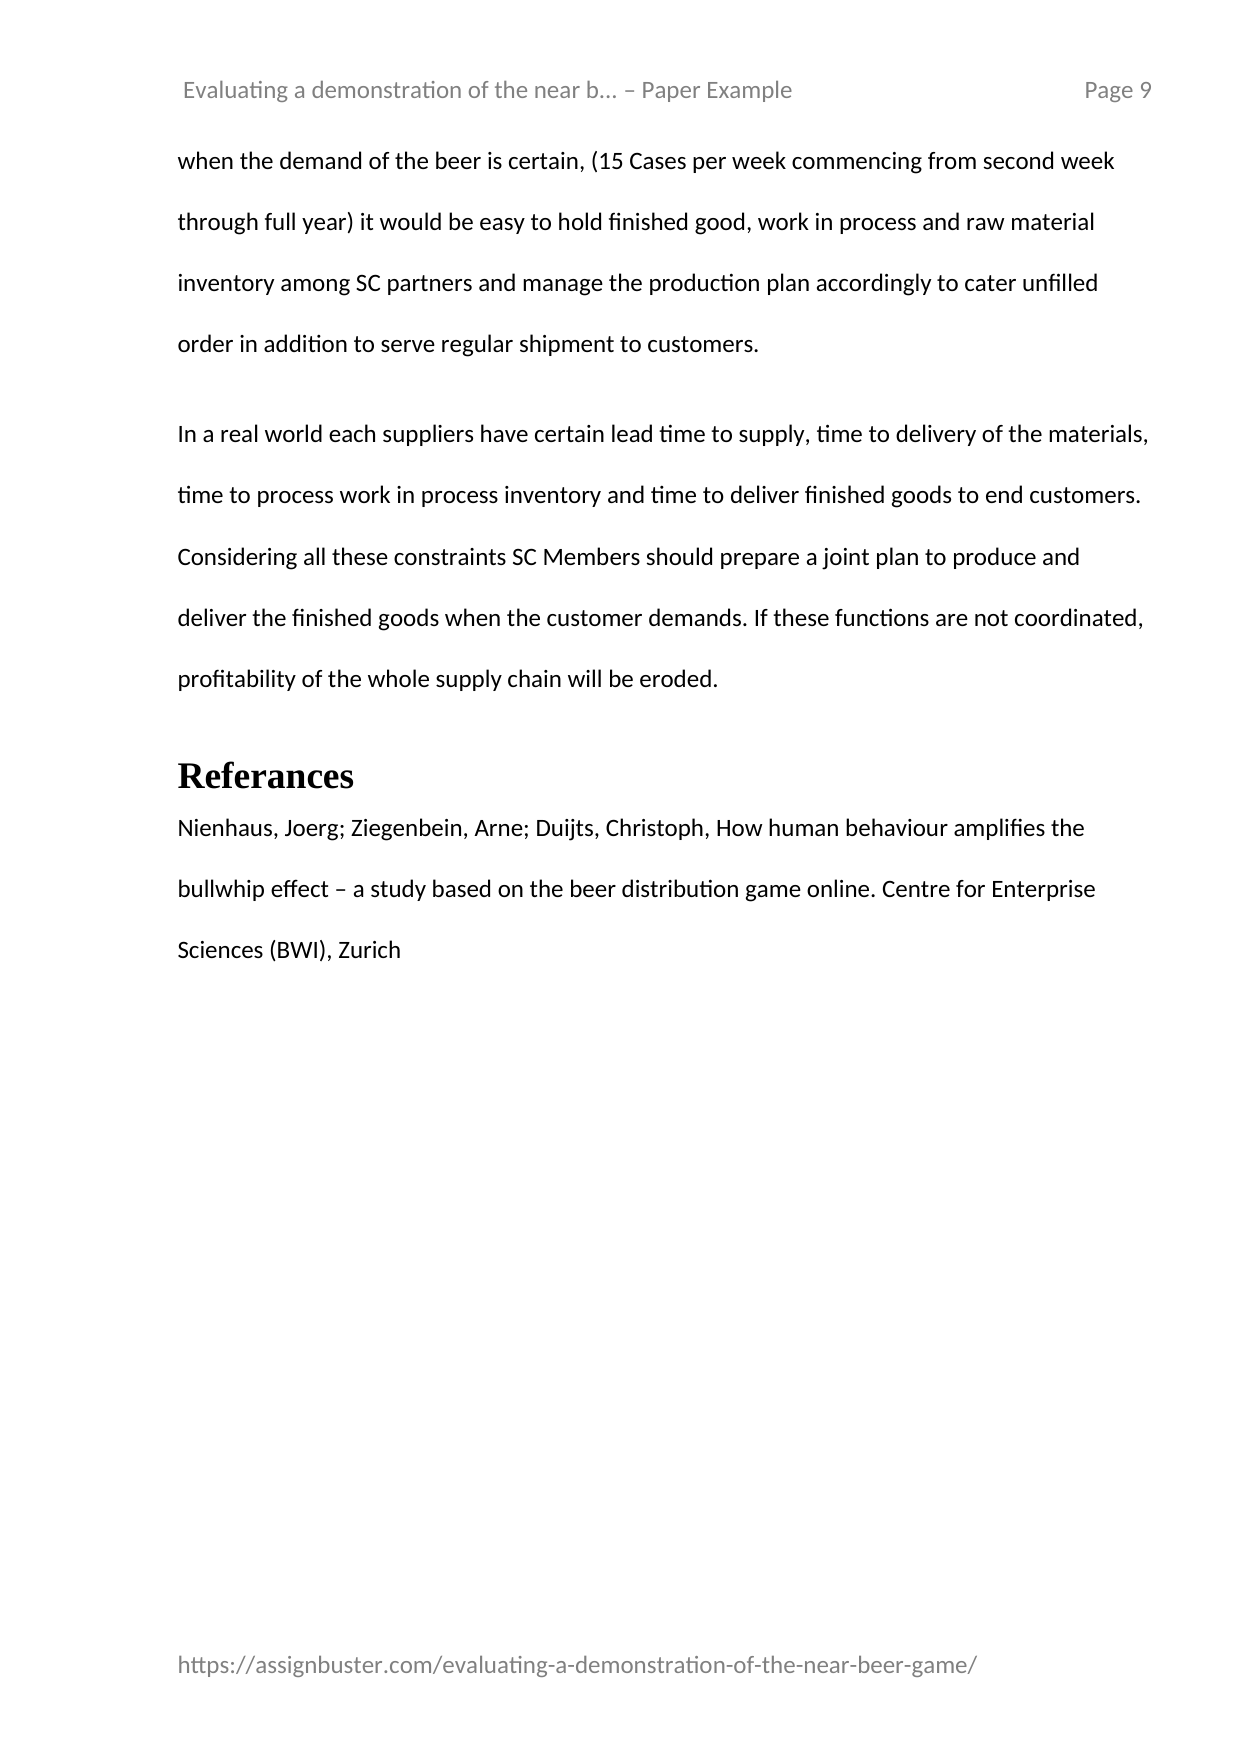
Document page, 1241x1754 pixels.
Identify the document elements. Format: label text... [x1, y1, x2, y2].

text Nienhaus, Joerg; Ziegenbein, Arne; Duijts, Christoph, How human behaviour amplifies the bullwhip effect – a study based on the beer distribution game online. Centre for Enterprise Sciences (BWI), Zurich [177, 812, 1152, 965]
subtitle Referances [177, 753, 1152, 796]
text In a real world each suppliers have certain lead time to supply, time to delivery of the materials, time to process work in process inventory and time to deliver finished goods to end customers. Considering all these constraints SC Members should prepare a joint plan to produce and deliver the finished goods when the customer demands. If these functions are not coordinated, profitability of the whole supply chain will be eroded. [177, 419, 1152, 693]
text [177, 145, 1152, 359]
